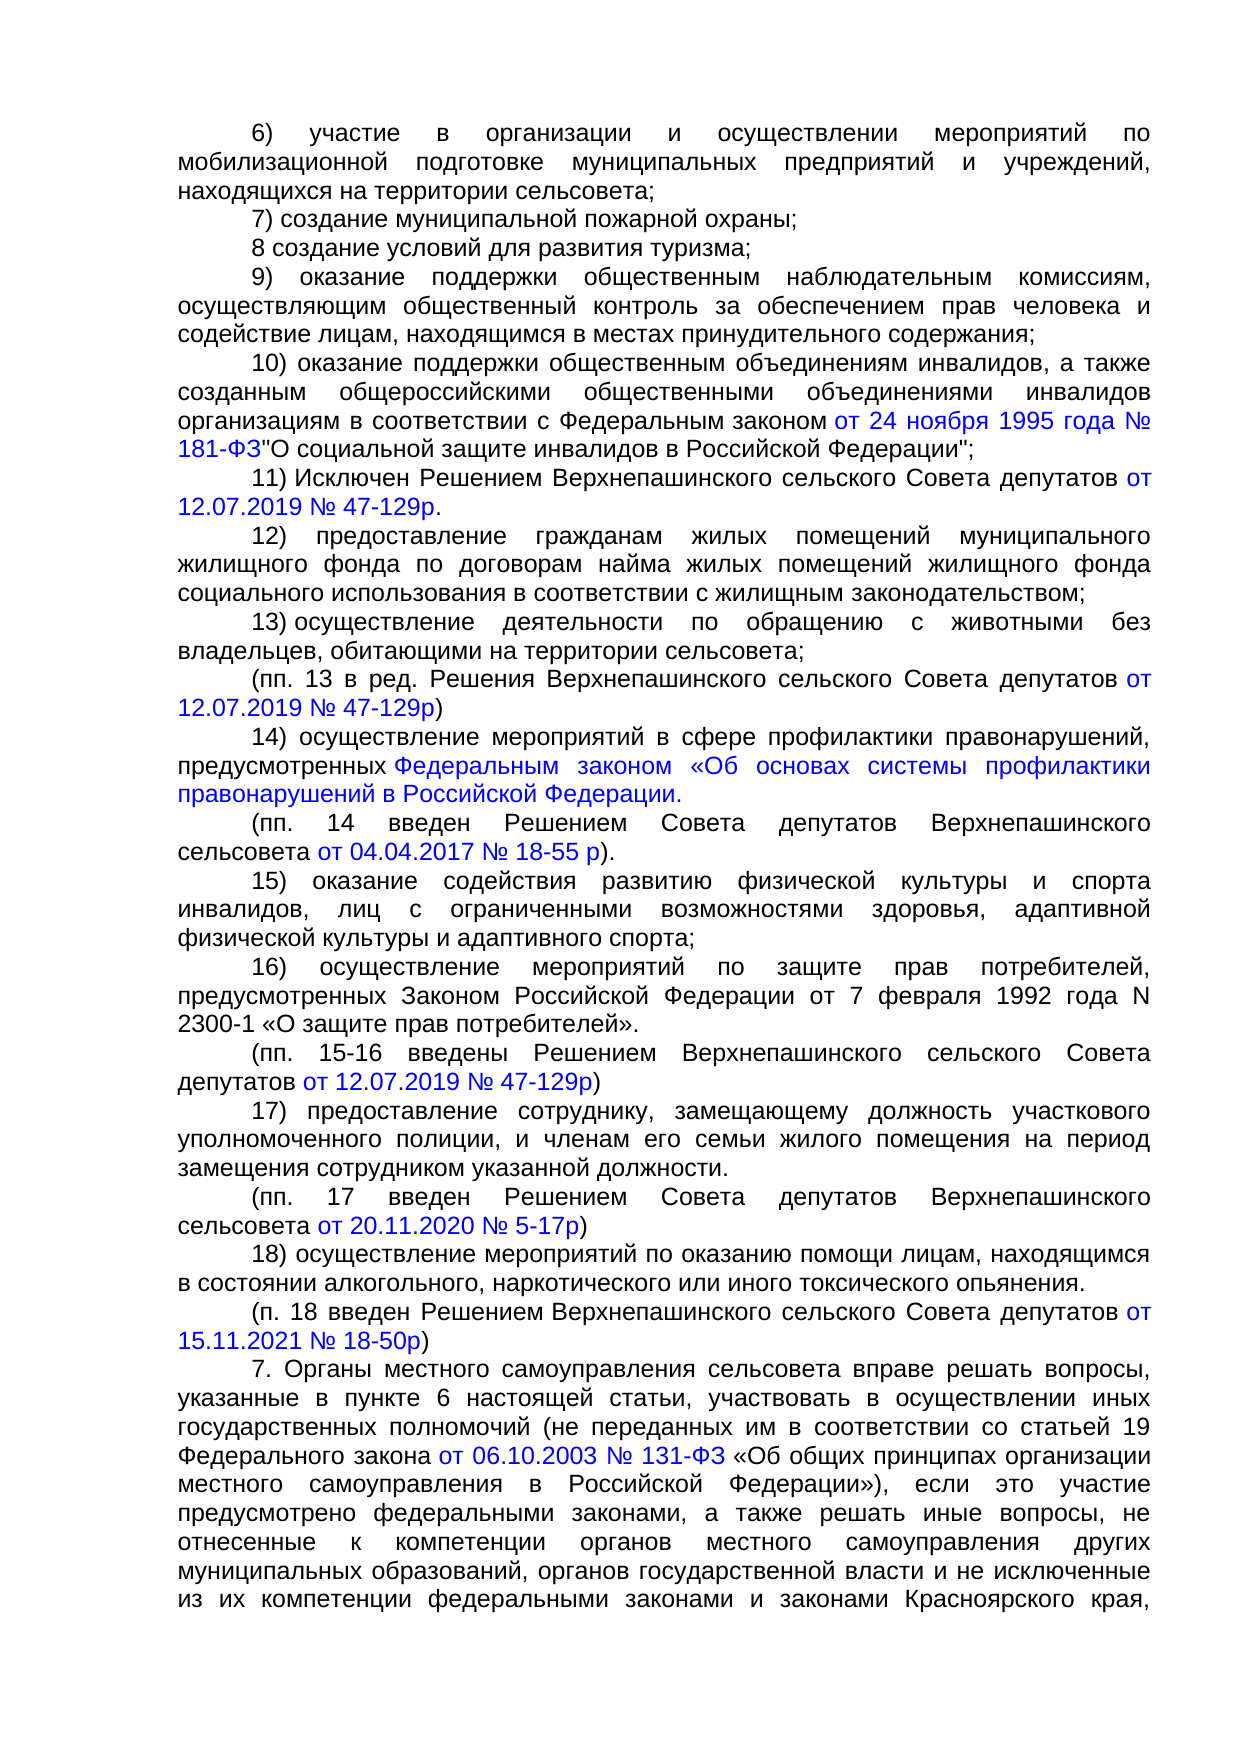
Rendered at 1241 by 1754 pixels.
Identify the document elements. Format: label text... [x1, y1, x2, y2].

text 8 создание условий для развития туризма; [177, 233, 1152, 262]
text (п. 18 введен Решением Верхнепашинского сельского Совета депутатов от 15.11.2021 № 18-50р) [177, 1297, 1152, 1354]
text (пп. 14 введен Решением Совета депутатов Верхнепашинского сельсовета от 04.04.2017 № 18-55 р). [177, 808, 1152, 866]
text (пп. 13 в ред. Решения Верхнепашинского сельского Совета депутатов от 12.07.2019 № 47-129р) [177, 664, 1152, 722]
text (пп. 17 введен Решением Совета депутатов Верхнепашинского сельсовета от 20.11.2020 № 5-17р) [177, 1182, 1152, 1239]
text 12) предоставление гражданам жилых помещений муниципального жилищного фонда по договорам найма жилых помещений жилищного фонда социального использования в соответствии с жилищным законодательством; [177, 521, 1152, 607]
text 15) оказание содействия развитию физической культуры и спорта инвалидов, лиц с ограниченными возможностями здоровья, адаптивной физической культуры и адаптивного спорта; [177, 866, 1152, 952]
text 13) осуществление деятельности по обращению с животными без владельцев, обитающими на территории сельсовета; [177, 607, 1152, 664]
text 9) оказание поддержки общественным наблюдательным комиссиям, осуществляющим общественный контроль за обеспечением прав человека и содействие лицам, находящимся в местах принудительного содержания; [177, 262, 1152, 348]
text 10) оказание поддержки общественным объединениям инвалидов, а также созданным общероссийскими общественными объединениями инвалидов организациям в соответствии с Федеральным законом от 24 ноября 1995 года № 181-ФЗ"О социальной защите инвалидов в Российской Федерации"; [177, 348, 1152, 463]
text 14) осуществление мероприятий в сфере профилактики правонарушений, предусмотренных Федеральным законом «Об основах системы профилактики правонарушений в Российской Федерации. [177, 722, 1152, 808]
text 11) Исключен Решением Верхнепашинского сельского Совета депутатов от 12.07.2019 № 47-129р. [177, 463, 1152, 521]
text (пп. 15-16 введены Решением Верхнепашинского сельского Совета депутатов от 12.07.2019 № 47-129р) [177, 1038, 1152, 1096]
text 18) осуществление мероприятий по оказанию помощи лицам, находящимся в состоянии алкогольного, наркотического или иного токсического опьянения. [177, 1239, 1152, 1297]
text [177, 1354, 1152, 1613]
text 16) осуществление мероприятий по защите прав потребителей, предусмотренных Законом Российской Федерации от 7 февраля 1992 года N 2300-1 «О защите прав потребителей». [177, 952, 1152, 1038]
text 6) участие в организации и осуществлении мероприятий по мобилизационной подготовке муниципальных предприятий и учреждений, находящихся на территории сельсовета; [177, 118, 1152, 204]
text 7) создание муниципальной пожарной охраны; [177, 204, 1152, 233]
text 17) предоставление сотруднику, замещающему должность участкового уполномоченного полиции, и членам его семьи жилого помещения на период замещения сотрудником указанной должности. [177, 1096, 1152, 1182]
